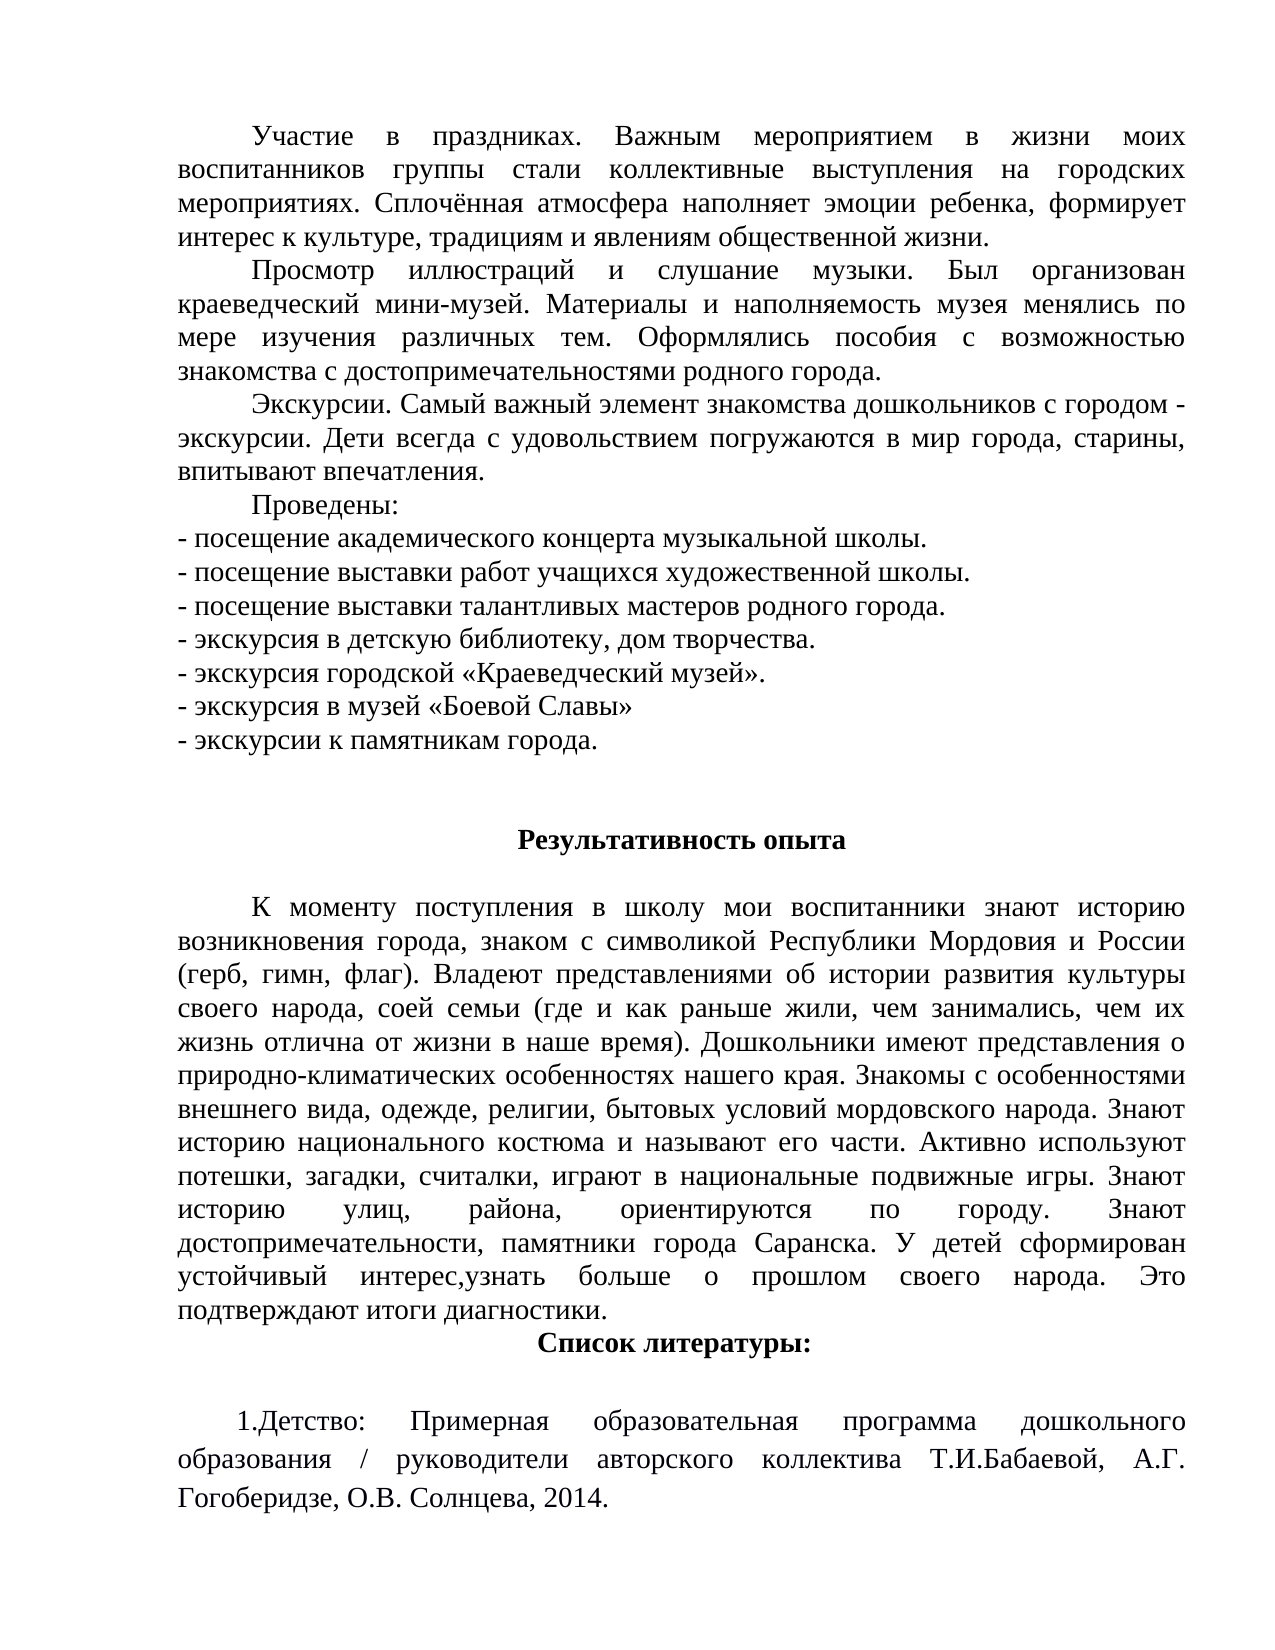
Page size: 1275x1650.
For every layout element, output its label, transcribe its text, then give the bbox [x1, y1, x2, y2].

text - посещение академического концерта музыкальной школы. [177, 521, 1186, 554]
text - посещение выставки работ учащихся художественной школы. [177, 554, 1186, 588]
text Просмотр иллюстраций и слушание музыки. Был организован краеведческий мини-музей. Материалы и наполняемость музея менялись по мере изучения различных тем. Оформлялись пособия с возможностью знакомства с достопримечательностями родного города. [177, 252, 1186, 386]
text Проведены: [177, 487, 1186, 521]
text Список литературы: [103, 1326, 1186, 1359]
text Результативность опыта [177, 822, 1186, 856]
text Участие в праздниках. Важным мероприятием в жизни моих воспитанников группы стали коллективные выступления на городских мероприятиях. Сплочённая атмосфера наполняет эмоции ребенка, формирует интерес к культуре, традициям и явлениям общественной жизни. [177, 118, 1186, 252]
text 1.Детство: Примерная образовательная программа дошкольного образования / руководители авторского коллектива Т.И.Бабаевой, А.Г. Гогоберидзе, О.В. Солнцева, 2014. [177, 1403, 1186, 1513]
text К моменту поступления в школу мои воспитанники знают историю возникновения города, знаком с символикой Республики Мордовия и России (герб, гимн, флаг). Владеют представлениями об истории развития культуры своего народа, соей семьи (где и как раньше жили, чем занимались, чем их жизнь отлична от жизни в наше время). Дошкольники имеют представления о природно-климатических особенностях нашего края. Знакомы с особенностями внешнего вида, одежде, религии, бытовых условий мордовского народа. Знают историю национального костюма и называют его части. Активно используют потешки, загадки, считалки, играют в национальные подвижные игры. Знают историю улиц, района, ориентируются по городу. Знают достопримечательности, памятники города Саранска. У детей сформирован устойчивый интерес,узнать больше о прошлом своего народа. Это подтверждают итоги диагностики. [177, 889, 1186, 1326]
text - экскурсия городской «Краеведческий музей». [177, 655, 1186, 688]
text - экскурсия в детскую библиотеку, дом творчества. [177, 621, 1186, 655]
text - экскурсия в музей «Боевой Славы» [177, 688, 1186, 722]
text - экскурсии к памятникам города. [177, 722, 1186, 755]
text Экскурсии. Самый важный элемент знакомства дошкольников с городом - экскурсии. Дети всегда с удовольствием погружаются в мир города, старины, впитывают впечатления. [177, 386, 1186, 487]
text - посещение выставки талантливых мастеров родного города. [177, 588, 1186, 621]
